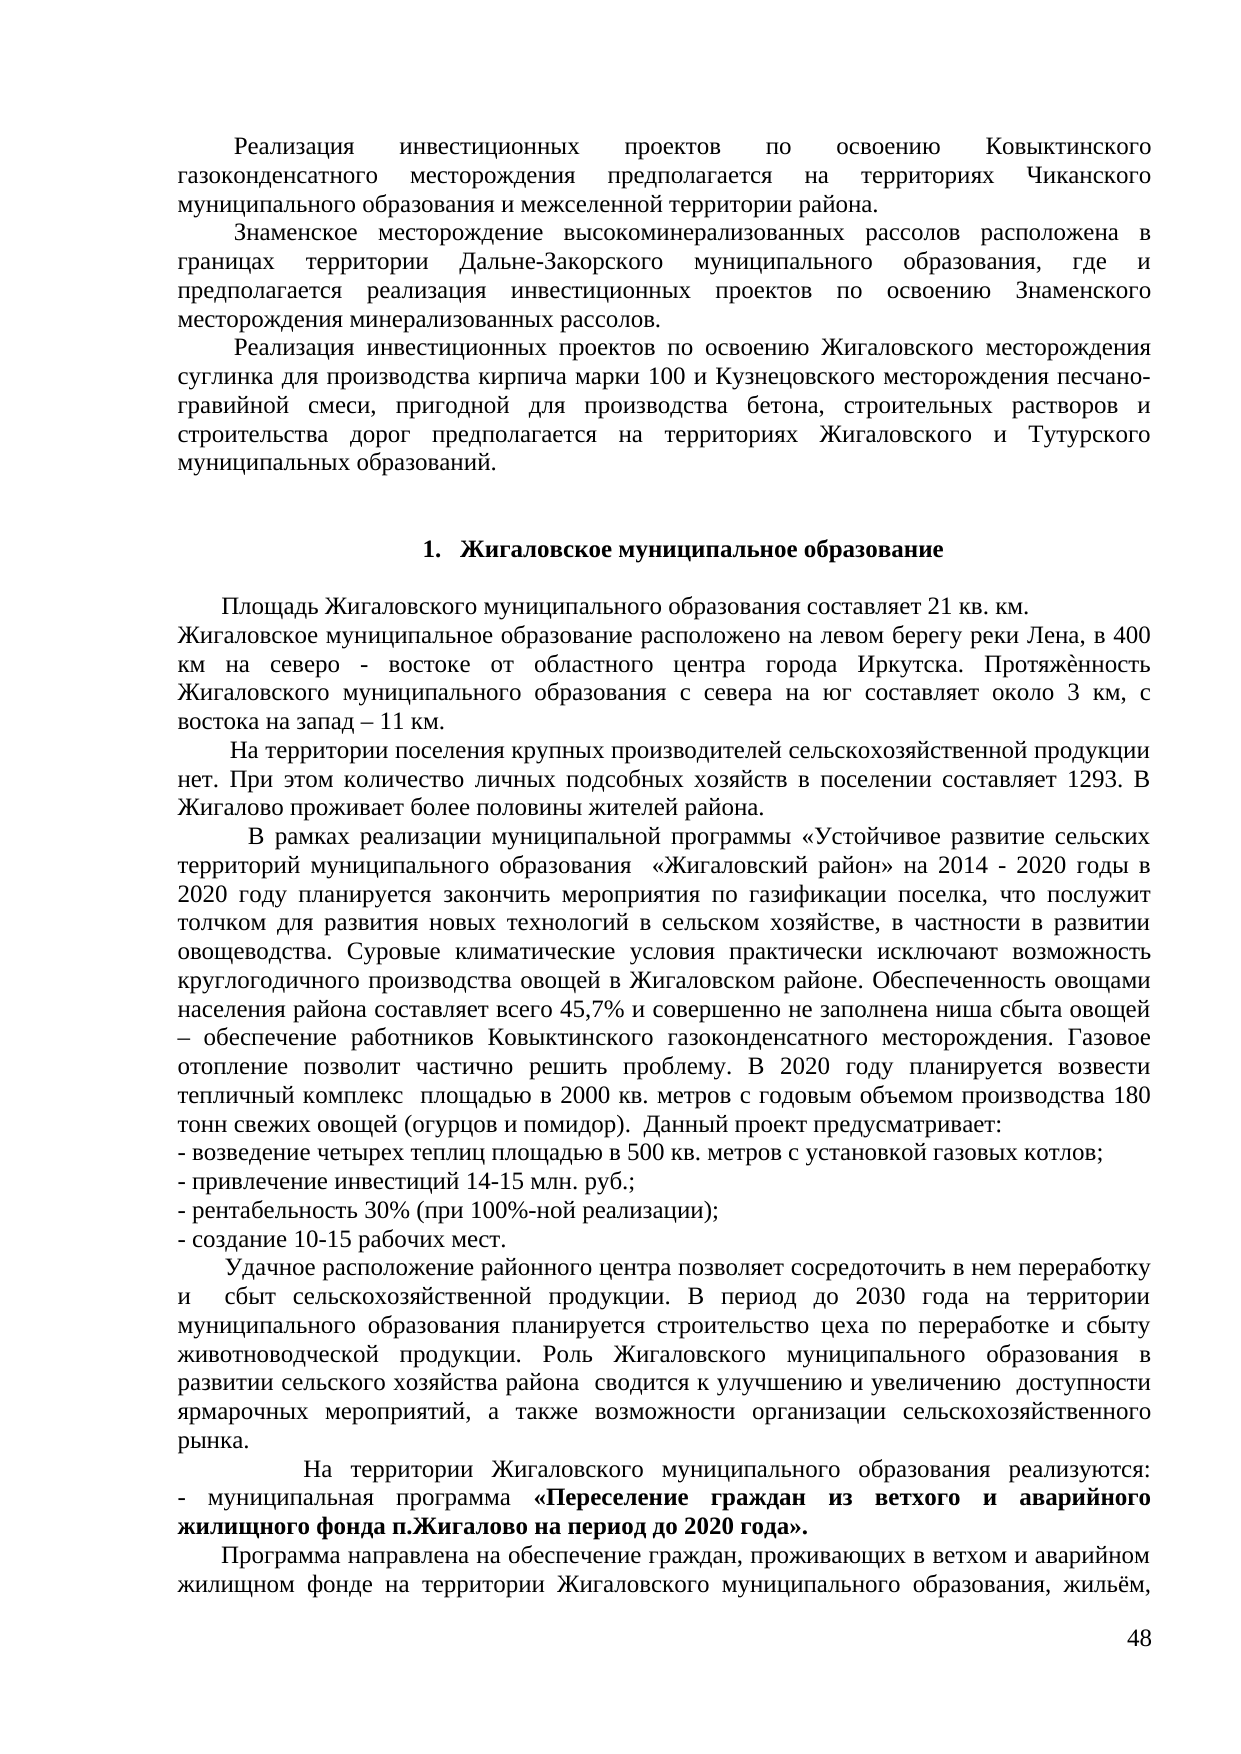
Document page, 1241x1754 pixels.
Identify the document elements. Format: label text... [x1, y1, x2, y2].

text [177, 1540, 1152, 1597]
text - возведение четырех теплиц площадью в 500 кв. метров с установкой газовых котлов; [177, 1137, 1152, 1166]
text - создание 10-15 рабочих мест. [177, 1224, 1152, 1252]
text В рамках реализации муниципальной программы «Устойчивое развитие сельских территорий муниципального образования «Жигаловский район» на 2014 - 2020 годы в 2020 году планируется закончить мероприятия по газификации поселка, что послужит толчком для развития новых технологий в сельском хозяйстве, в частности в развитии овощеводства. Суровые климатические условия практически исключают возможность круглогодичного производства овощей в Жигаловском районе. Обеспеченность овощами населения района составляет всего 45,7% и совершенно не заполнена ниша сбыта овощей – обеспечение работников Ковыктинского газоконденсатного месторождения. Газовое отопление позволит частично решить проблему. В 2020 году планируется возвести тепличный комплекс площадью в 2000 кв. метров с годовым объемом производства 180 тонн свежих овощей (огурцов и помидор). Данный проект предусматривает: [177, 821, 1152, 1137]
text - рентабельность 30% (при 100%-ной реализации); [177, 1195, 1152, 1224]
text Знаменское месторождение высокоминерализованных рассолов расположена в границах территории Дальне-Закорского муниципального образования, где и предполагается реализация инвестиционных проектов по освоению Знаменского месторождения минерализованных рассолов. [177, 217, 1152, 332]
text На территории Жигаловского муниципального образования реализуются: - муниципальная программа «Переселение граждан из ветхого и аварийного жилищного фонда п.Жигалово на период до 2020 года». [177, 1454, 1152, 1540]
list Жигаловское муниципальное образование [215, 534, 1152, 562]
text На территории поселения крупных производителей сельскохозяйственной продукции нет. При этом количество личных подсобных хозяйств в поселении составляет 1293. В Жигалово проживает более половины жителей района. [177, 735, 1152, 821]
text Жигаловское муниципальное образование расположено на левом берегу реки Лена, в 400 км на северо - востоке от областного центра города Иркутска. Протяжѐнность Жигаловского муниципального образования с севера на юг составляет около 3 км, с востока на запад – 11 км. [177, 620, 1152, 735]
text Площадь Жигаловского муниципального образования составляет 21 кв. км. [177, 591, 1152, 620]
text Реализация инвестиционных проектов по освоению Жигаловского месторождения суглинка для производства кирпича марки 100 и Кузнецовского месторождения песчано-гравийной смеси, пригодной для производства бетона, строительных растворов и строительства дорог предполагается на территориях Жигаловского и Тутурского муниципальных образований. [177, 332, 1152, 476]
text Удачное расположение районного центра позволяет сосредоточить в нем переработку и сбыт сельскохозяйственной продукции. В период до 2030 года на территории муниципального образования планируется строительство цеха по переработке и сбыту животноводческой продукции. Роль Жигаловского муниципального образования в развитии сельского хозяйства района сводится к улучшению и увеличению доступности ярмарочных мероприятий, а также возможности организации сельскохозяйственного рынка. [177, 1252, 1152, 1454]
text Реализация инвестиционных проектов по освоению Ковыктинского газоконденсатного месторождения предполагается на территориях Чиканского муниципального образования и межселенной территории района. [177, 131, 1152, 217]
text - привлечение инвестиций 14-15 млн. руб.; [177, 1166, 1152, 1195]
